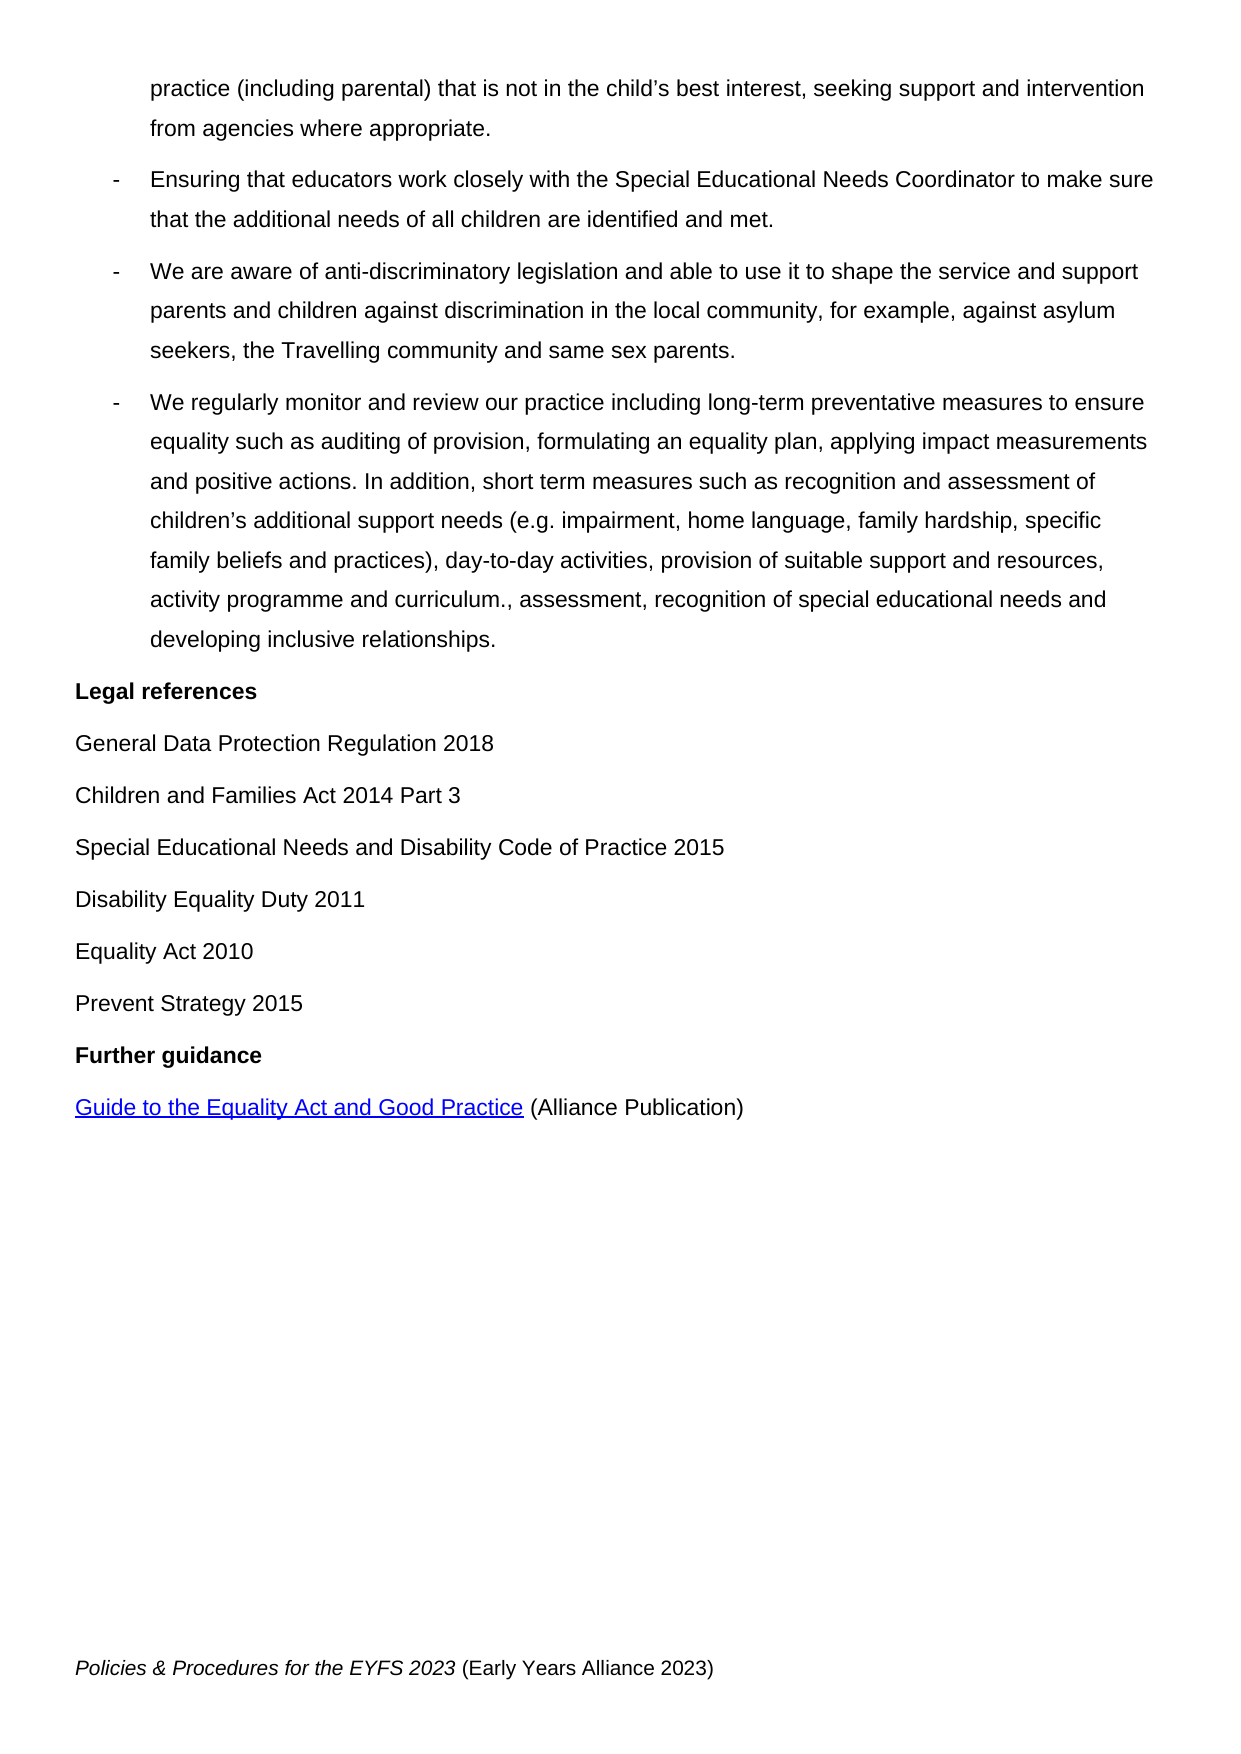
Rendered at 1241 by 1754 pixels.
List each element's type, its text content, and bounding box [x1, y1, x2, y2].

text Prevent Strategy 2015 [75, 989, 1165, 1016]
text Special Educational Needs and Disability Code of Practice 2015 [75, 834, 1165, 860]
text Disability Equality Duty 2011 [75, 886, 1165, 912]
text Legal references [75, 678, 1165, 704]
list We are aware of anti-discriminatory legislation and able to use it to shape the service and support parents and children against discrimination in the local community, for example, against asylum seekers, the Travelling community and same sex parents. [112, 258, 1165, 363]
list Ensuring that educators work closely with the Special Educational Needs Coordinator to make sure that the additional needs of all children are identified and met. [112, 166, 1165, 232]
list We regularly monitor and review our practice including long-term preventative measures to ensure equality such as auditing of provision, formulating an equality plan, applying impact measurements and positive actions. In addition, short term measures such as recognition and assessment of children’s additional support needs (e.g. impairment, home language, family hardship, specific family beliefs and practices), day-to-day activities, provision of suitable support and resources, activity programme and curriculum., assessment, recognition of special educational needs and developing inclusive relationships. [112, 389, 1165, 652]
text Children and Families Act 2014 Part 3 [75, 782, 1165, 808]
text General Data Protection Regulation 2018 [75, 730, 1165, 756]
text Equality Act 2010 [75, 938, 1165, 964]
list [112, 75, 1165, 141]
text Guide to the Equality Act and Good Practice (Alliance Publication) [75, 1093, 1165, 1120]
text Further guidance [75, 1042, 1165, 1068]
